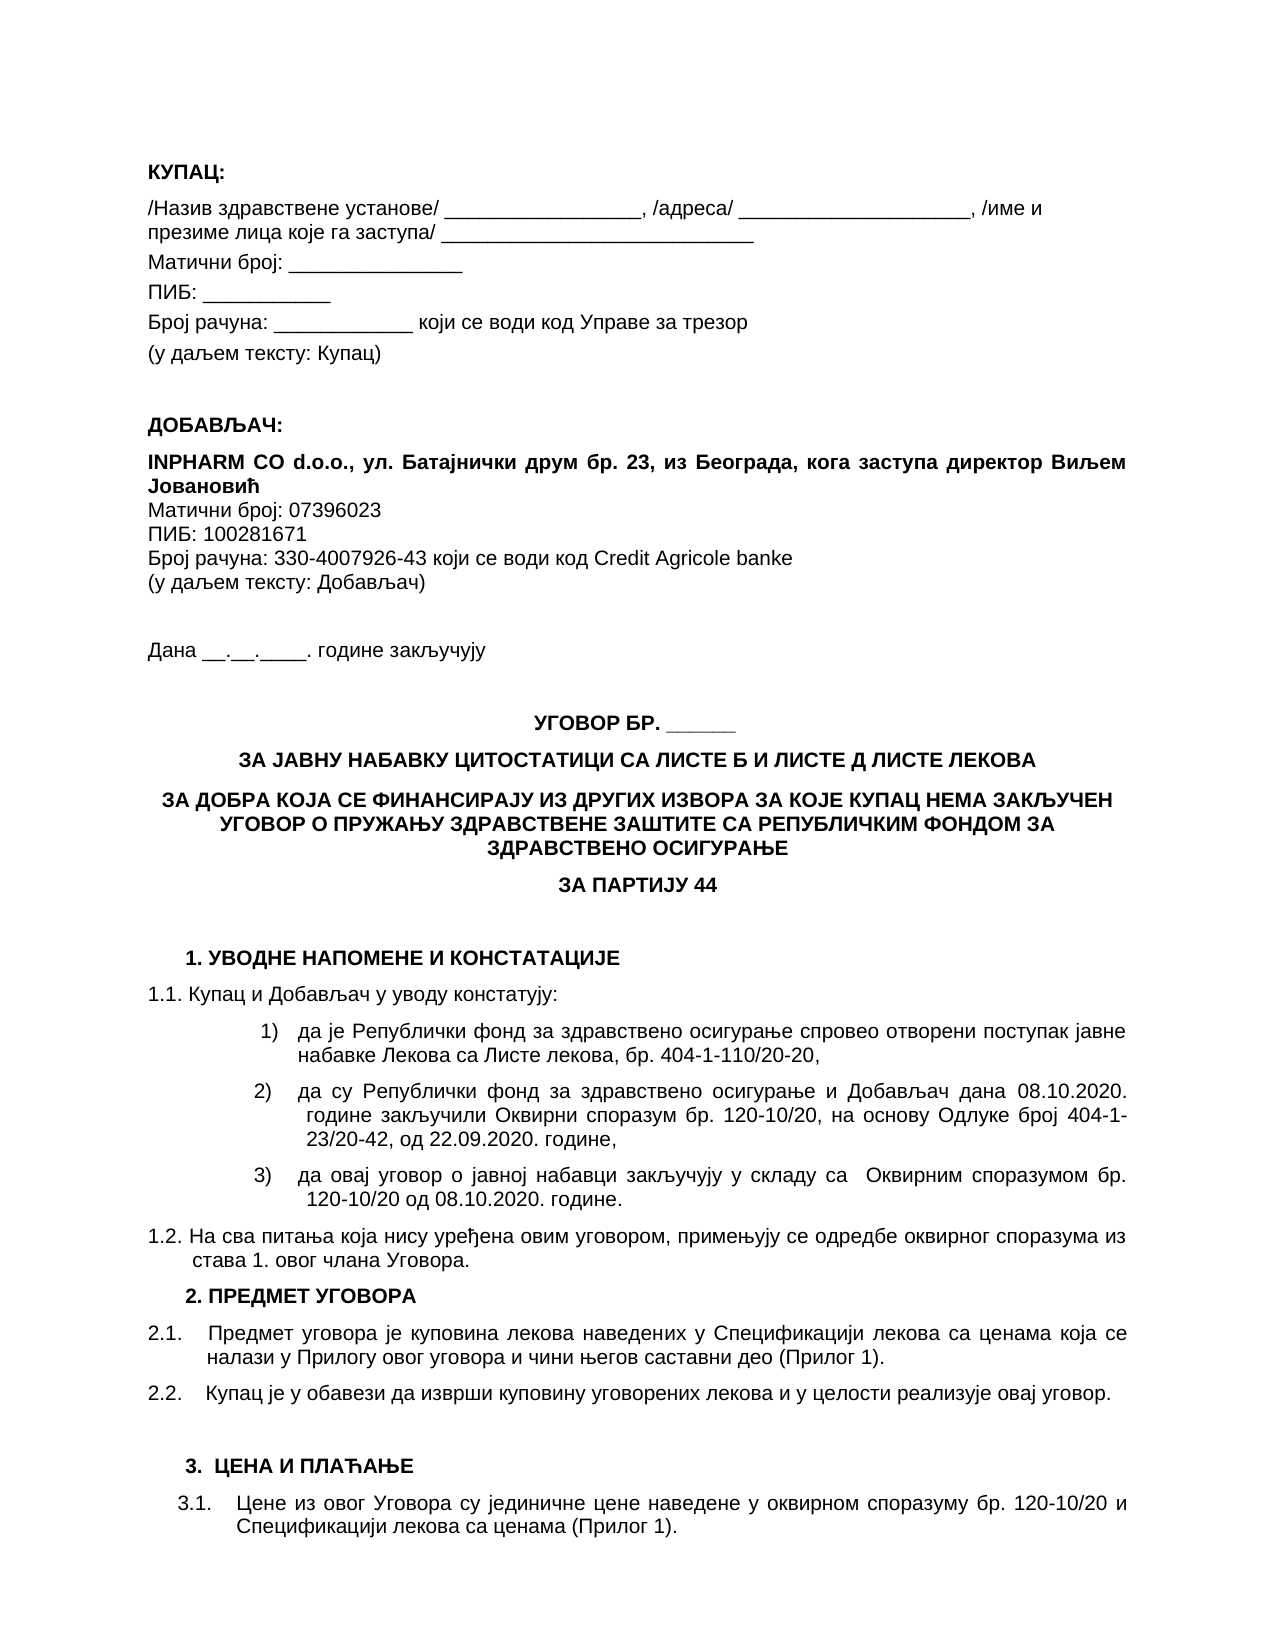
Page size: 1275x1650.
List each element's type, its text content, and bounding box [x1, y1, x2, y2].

list да је Републички фонд за здравствено осигурање спровео отворени поступак јавне набавке Лекова са Листе лекова, бр. 404-1-110/20-20, [260, 1018, 1127, 1066]
text ЗА ДОБРА КОЈА СЕ ФИНАНСИРАЈУ ИЗ ДРУГИХ ИЗВОРА ЗА КОЈЕ КУПАЦ НЕМА ЗАКЉУЧЕН УГОВОР О ПРУЖАЊУ ЗДРАВСТВЕНЕ ЗАШТИТЕ СА РЕПУБЛИЧКИМ ФОНДОМ ЗА ЗДРАВСТВЕНО ОСИГУРАЊЕ [148, 788, 1127, 860]
text Број рачуна: 330-4007926-43 који се води код Credit Agricole banke [148, 546, 1127, 569]
text Матични број: _______________ [148, 250, 1127, 274]
text ПИБ: ___________ [148, 280, 1127, 304]
text 2.1. Предмет уговора је куповина лекова наведених у Спецификацији лекова са ценама која се налази у Прилогу овог уговора и чини његов саставни део (Прилог 1). [148, 1321, 1127, 1368]
text 3. ЦЕНА И ПЛАЋАЊЕ [185, 1454, 1127, 1478]
text 1. УВОДНЕ НАПОМЕНЕ И КОНСТАТАЦИЈЕ [185, 946, 1127, 969]
text 2.2. Купац је у обавези да изврши куповину уговорених лекова и у целости реализује овај уговор. [148, 1381, 1127, 1405]
text (у даљем тексту: Добављач) [148, 569, 1127, 593]
list да овај уговор о јавној набавци закључују у складу са Оквирним споразумом бр. 120-10/20 од 08.10.2020. године. [253, 1163, 1127, 1211]
text 1.2. На сва питања која нису уређена овим уговором, примењују се одредбе оквирног споразума из става 1. овог члана Уговора. [148, 1224, 1127, 1272]
text /Назив здравствене установе/ _________________, /адреса/ ____________________, /име и презиме лица које га заступа/ ___________________________ [148, 197, 1082, 243]
text 1.1. Купац и Добављач у уводу констатују: [148, 982, 1127, 1006]
text ДОБАВЉАЧ: [148, 413, 1127, 437]
text ПИБ: 100281671 [148, 522, 1127, 546]
text INPHARM CO d.o.o., ул. Батајнички друм бр. 23, из Београда, кога заступа директор Виљем Јовановић [148, 450, 1127, 498]
text (у даљем тексту: Купац) [148, 340, 1127, 364]
text УГОВОР БР. ______ [148, 711, 1127, 735]
text КУПАЦ: [148, 160, 1127, 184]
text ЗА ЈАВНУ НАБАВКУ ЦИТОСТАТИЦИ СА ЛИСТЕ Б И ЛИСТЕ Д ЛИСТЕ ЛЕКОВА [148, 748, 1127, 772]
text Број рачуна: ____________ који се води код Управе за трезор [148, 310, 1127, 334]
text ЗА ПАРТИЈУ 44 [148, 873, 1127, 897]
text Дана __.__.____. године закључују [148, 638, 1127, 662]
list Цене из овог Уговора су јединичне цене наведене у оквирном споразуму бр. 120-10/20 и Спецификацији лекова са ценама (Прилог 1). [177, 1490, 1127, 1538]
text Матични број: 07396023 [148, 498, 1127, 522]
list да су Републички фонд за здравствено осигурање и Добављач дана 08.10.2020. године закључили Оквирни споразум бр. 120-10/20, на основу Одлуке број 404-1-23/20-42, од 22.09.2020. године, [253, 1079, 1127, 1151]
text 2. ПРЕДМЕТ УГОВOРА [185, 1284, 1127, 1308]
